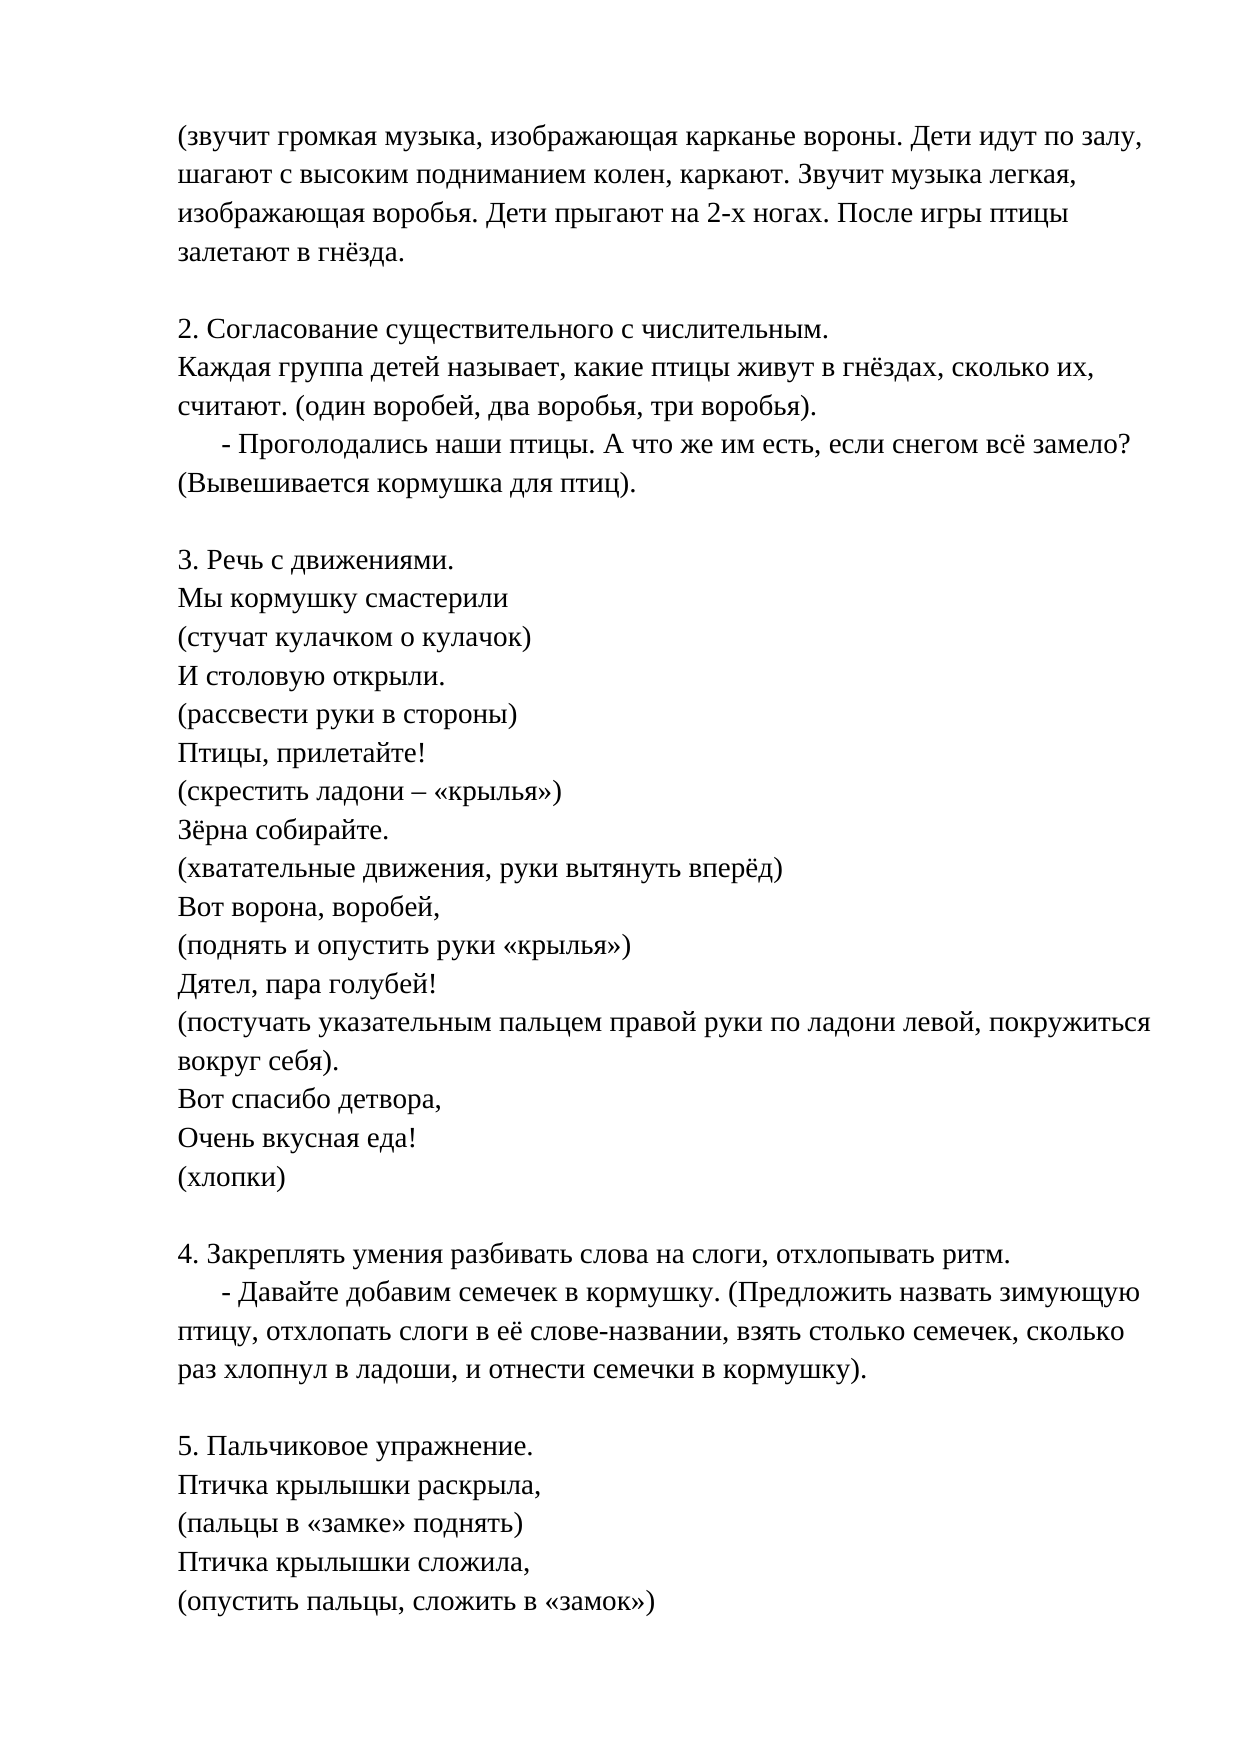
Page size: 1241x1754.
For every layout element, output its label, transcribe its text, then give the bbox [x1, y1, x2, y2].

text (звучит громкая музыка, изображающая карканье вороны. Дети идут по залу, шагают с высоким подниманием колен, каркают. Звучит музыка легкая, изображающая воробья. Дети прыгают на 2-х ногах. После игры птицы залетают в гнёзда. [177, 118, 1152, 267]
text Мы кормушку смастерили [177, 581, 1152, 614]
text - Проголодались наши птицы. А что же им есть, если снегом всё замело? [177, 426, 1152, 460]
text (Вывешивается кормушка для птиц). [177, 465, 1152, 498]
text (хлопки) [177, 1159, 1152, 1192]
text Вот ворона, воробей, [177, 889, 1152, 922]
text (опустить пальцы, сложить в «замок») [177, 1583, 1152, 1616]
text Птичка крылышки сложила, [177, 1544, 1152, 1578]
text (пальцы в «замке» поднять) [177, 1506, 1152, 1539]
text Очень вкусная еда! [177, 1120, 1152, 1154]
text Каждая группа детей называет, какие птицы живут в гнёздах, сколько их, считают. (один воробей, два воробья, три воробья). [177, 349, 1152, 421]
text И столовую открыли. [177, 658, 1152, 691]
text 4. Закреплять умения разбивать слова на слоги, отхлопывать ритм. [177, 1236, 1152, 1269]
text (рассвести руки в стороны) [177, 696, 1152, 730]
text Вот спасибо детвора, [177, 1082, 1152, 1115]
text Птичка крылышки раскрыла, [177, 1467, 1152, 1501]
text (стучат кулачком о кулачок) [177, 619, 1152, 653]
text 2. Согласование существительного с числительным. [177, 311, 1152, 344]
text (постучать указательным пальцем правой руки по ладони левой, покружиться вокруг себя). [177, 1004, 1152, 1077]
text 5. Пальчиковое упражнение. [177, 1428, 1152, 1462]
text Дятел, пара голубей! [177, 966, 1152, 999]
text (поднять и опустить руки «крылья») [177, 927, 1152, 961]
text Птицы, прилетайте! [177, 735, 1152, 768]
text Зёрна собирайте. [177, 812, 1152, 845]
text (хватательные движения, руки вытянуть вперёд) [177, 850, 1152, 884]
text (скрестить ладони – «крылья») [177, 773, 1152, 807]
text 3. Речь с движениями. [177, 542, 1152, 576]
text - Давайте добавим семечек в кормушку. (Предложить назвать зимующую птицу, отхлопать слоги в её слове-названии, взять столько семечек, сколько раз хлопнул в ладоши, и отнести семечки в кормушку). [177, 1274, 1152, 1385]
